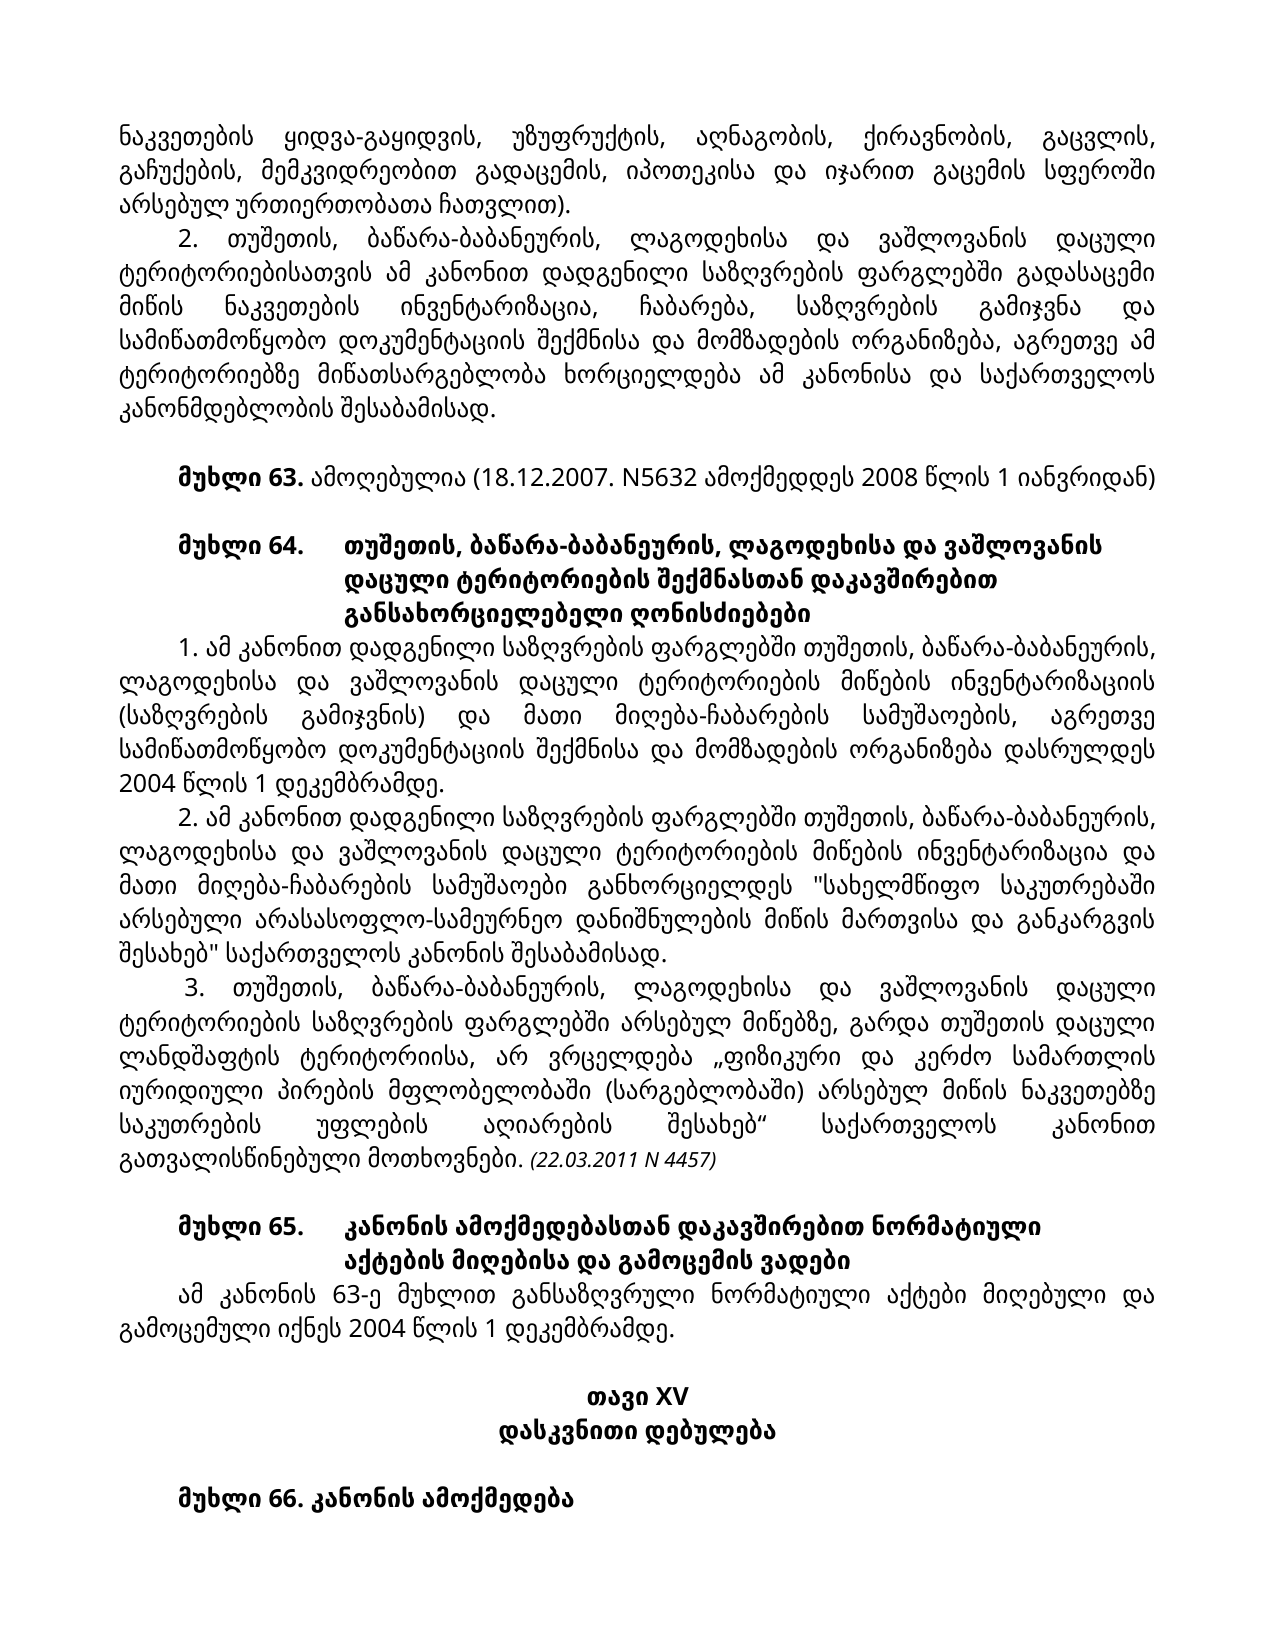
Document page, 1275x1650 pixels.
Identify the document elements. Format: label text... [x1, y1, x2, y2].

text 2. თუშეთის, ბაწარა-ბაბანეურის, ლაგოდეხისა და ვაშლოვანის დაცული ტერიტორიებისათვის ამ კანონით დადგენილი საზღვრების ფარგლებში გადასაცემი მიწის ნაკვეთების ინვენტარიზაცია, ჩაბარება, საზღვრების გამიჯვნა და სამიწათმოწყობო დოკუმენტაციის შექმნისა და მომზადების ორგანიზება, აგრეთვე ამ ტერიტორიებზე მიწათსარგებლობა ხორციელდება ამ კანონისა და საქართველოს კანონმდებლობის შესაბამისად. [118, 221, 1156, 425]
text 1. ამ კანონით დადგენილი საზღვრების ფარგლებში თუშეთის, ბაწარა-ბაბანეურის, ლაგოდეხისა და ვაშლოვანის დაცული ტერიტორიების მიწების ინვენტარიზაციის (საზღვრების გამიჯვნის) და მათი მიღება-ჩაბარების სამუშაოების, აგრეთვე სამიწათმოწყობო დოკუმენტაციის შექმნისა და მომზადების ორგანიზება დასრულდეს 2004 წლის 1 დეკემბრამდე. [118, 629, 1156, 800]
text მუხლი 65. კანონის ამოქმედებასთან დაკავშირებით ნორმატიული [118, 1208, 1156, 1243]
text დასკვნითი დებულება [118, 1413, 1156, 1447]
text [118, 118, 1156, 221]
text დაცული ტერიტორიების შექმნასთან დაკავშირებით [268, 561, 1156, 595]
text 2. ამ კანონით დადგენილი საზღვრების ფარგლებში თუშეთის, ბაწარა-ბაბანეურის, ლაგოდეხისა და ვაშლოვანის დაცული ტერიტორიების მიწების ინვენტარიზაცია და მათი მიღება-ჩაბარების სამუშაოები განხორციელდეს "სახელმწიფო საკუთრებაში არსებული არასასოფლო-სამეურნეო დანიშნულების მიწის მართვისა და განკარგვის შესახებ" საქართველოს კანონის შესაბამისად. [118, 800, 1156, 970]
text მუხლი 66. კანონის ამოქმედება [118, 1481, 1156, 1515]
text თავი XV [118, 1379, 1156, 1413]
text მუხლი 63. ამოღებულია (18.12.2007. N5632 ამოქმედდეს 2008 წლის 1 იანვრიდან) [118, 459, 1156, 493]
text ამ კანონის 63-ე მუხლით განსაზღვრული ნორმატიული აქტები მიღებული და გამოცემული იქნეს 2004 წლის 1 დეკემბრამდე. [118, 1277, 1156, 1345]
text 3. თუშეთის, ბაწარა-ბაბანეურის, ლაგოდეხისა და ვაშლოვანის დაცული ტერიტორიების საზღვრების ფარგლებში არსებულ მიწებზე, გარდა თუშეთის დაცული ლანდშაფტის ტერიტორიისა, არ ვრცელდება „ფიზიკური და კერძო სამართლის იურიდიული პირების მფლობელობაში (სარგებლობაში) არსებულ მიწის ნაკვეთებზე საკუთრების უფლების აღიარების შესახებ“ საქართველოს კანონით გათვალისწინებული მოთხოვნები. (22.03.2011 N 4457) [118, 970, 1156, 1174]
text მუხლი 64. თუშეთის, ბაწარა-ბაბანეურის, ლაგოდეხისა და ვაშლოვანის [118, 527, 1156, 561]
text განსახორციელებელი ღონისძიებები [268, 595, 1156, 629]
text აქტების მიღებისა და გამოცემის ვადები [268, 1243, 1156, 1277]
